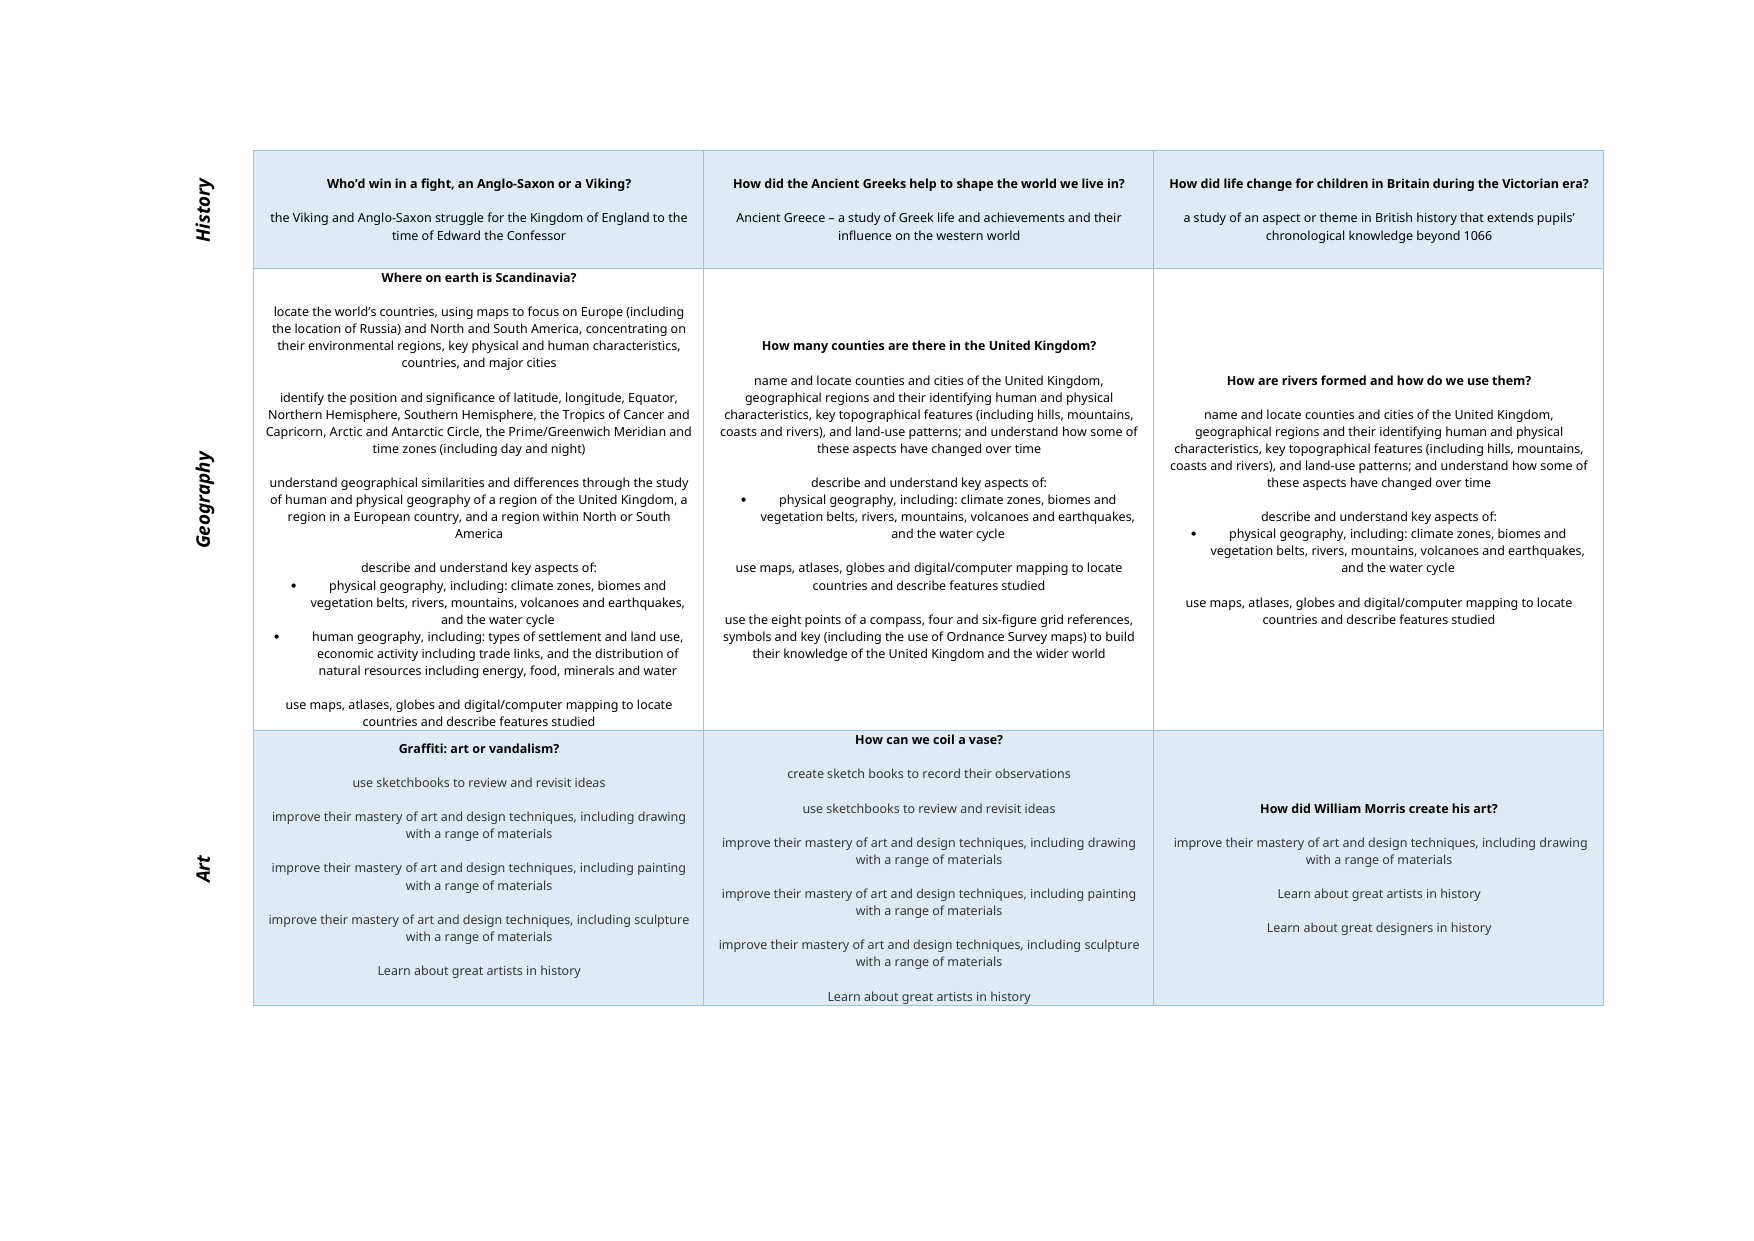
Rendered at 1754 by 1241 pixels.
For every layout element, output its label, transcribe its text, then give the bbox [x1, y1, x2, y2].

table_cell Where on earth is Scandinavia? locate the world’s countries, using maps to focus on Europe (including the location of Russia) and North and South America, concentrating on their environmental regions, key physical and human characteristics, countries, and major cities identify the position and significance of latitude, longitude, Equator, Northern Hemisphere, Southern Hemisphere, the Tropics of Cancer and Capricorn, Arctic and Antarctic Circle, the Prime/Greenwich Meridian and time zones (including day and night) understand geographical similarities and differences through the study of human and physical geography of a region of the United Kingdom, a region in a European country, and a region within North or South America describe and understand key aspects of: physical geography, including: climate zones, biomes and vegetation belts, rivers, mountains, volcanoes and earthquakes, and the water cycle human geography, including: types of settlement and land use, economic activity including trade links, and the distribution of natural resources including energy, food, minerals and water use maps, atlases, globes and digital/computer mapping to locate countries and describe features studied [254, 269, 703, 730]
table_cell Graffiti: art or vandalism? use sketchbooks to review and revisit ideas improve their mastery of art and design techniques, including drawing with a range of materials improve their mastery of art and design techniques, including painting with a range of materials improve their mastery of art and design techniques, including sculpture with a range of materials Learn about great artists in history [254, 731, 703, 1005]
table_cell How can we coil a vase? create sketch books to record their observations use sketchbooks to review and revisit ideas improve their mastery of art and design techniques, including drawing with a range of materials improve their mastery of art and design techniques, including painting with a range of materials improve their mastery of art and design techniques, including sculpture with a range of materials Learn about great artists in history [704, 731, 1153, 1005]
table_cell How are rivers formed and how do we use them? name and locate counties and cities of the United Kingdom, geographical regions and their identifying human and physical characteristics, key topographical features (including hills, mountains, coasts and rivers), and land-use patterns; and understand how some of these aspects have changed over time describe and understand key aspects of: physical geography, including: climate zones, biomes and vegetation belts, rivers, mountains, volcanoes and earthquakes, and the water cycle use maps, atlases, globes and digital/computer mapping to locate countries and describe features studied [1154, 269, 1603, 730]
table_cell Who’d win in a fight, an Anglo-Saxon or a Viking? the Viking and Anglo-Saxon struggle for the Kingdom of England to the time of Edward the Confessor [254, 151, 703, 268]
table_cell How did the Ancient Greeks help to shape the world we live in? Ancient Greece – a study of Greek life and achievements and their influence on the western world [704, 151, 1153, 268]
table_cell How many counties are there in the United Kingdom? name and locate counties and cities of the United Kingdom, geographical regions and their identifying human and physical characteristics, key topographical features (including hills, mountains, coasts and rivers), and land-use patterns; and understand how some of these aspects have changed over time describe and understand key aspects of: physical geography, including: climate zones, biomes and vegetation belts, rivers, mountains, volcanoes and earthquakes, and the water cycle use maps, atlases, globes and digital/computer mapping to locate countries and describe features studied use the eight points of a compass, four and six-figure grid references, symbols and key (including the use of Ordnance Survey maps) to build their knowledge of the United Kingdom and the wider world [704, 269, 1153, 730]
table_cell How did life change for children in Britain during the Victorian era? a study of an aspect or theme in British history that extends pupils’ chronological knowledge beyond 1066 [1154, 151, 1603, 268]
table_cell History [151, 150, 253, 268]
table_cell How did William Morris create his art? improve their mastery of art and design techniques, including drawing with a range of materials Learn about great artists in history Learn about great designers in history [1154, 731, 1603, 1005]
table_cell Geography [151, 268, 253, 730]
table_cell Art [151, 730, 253, 1005]
